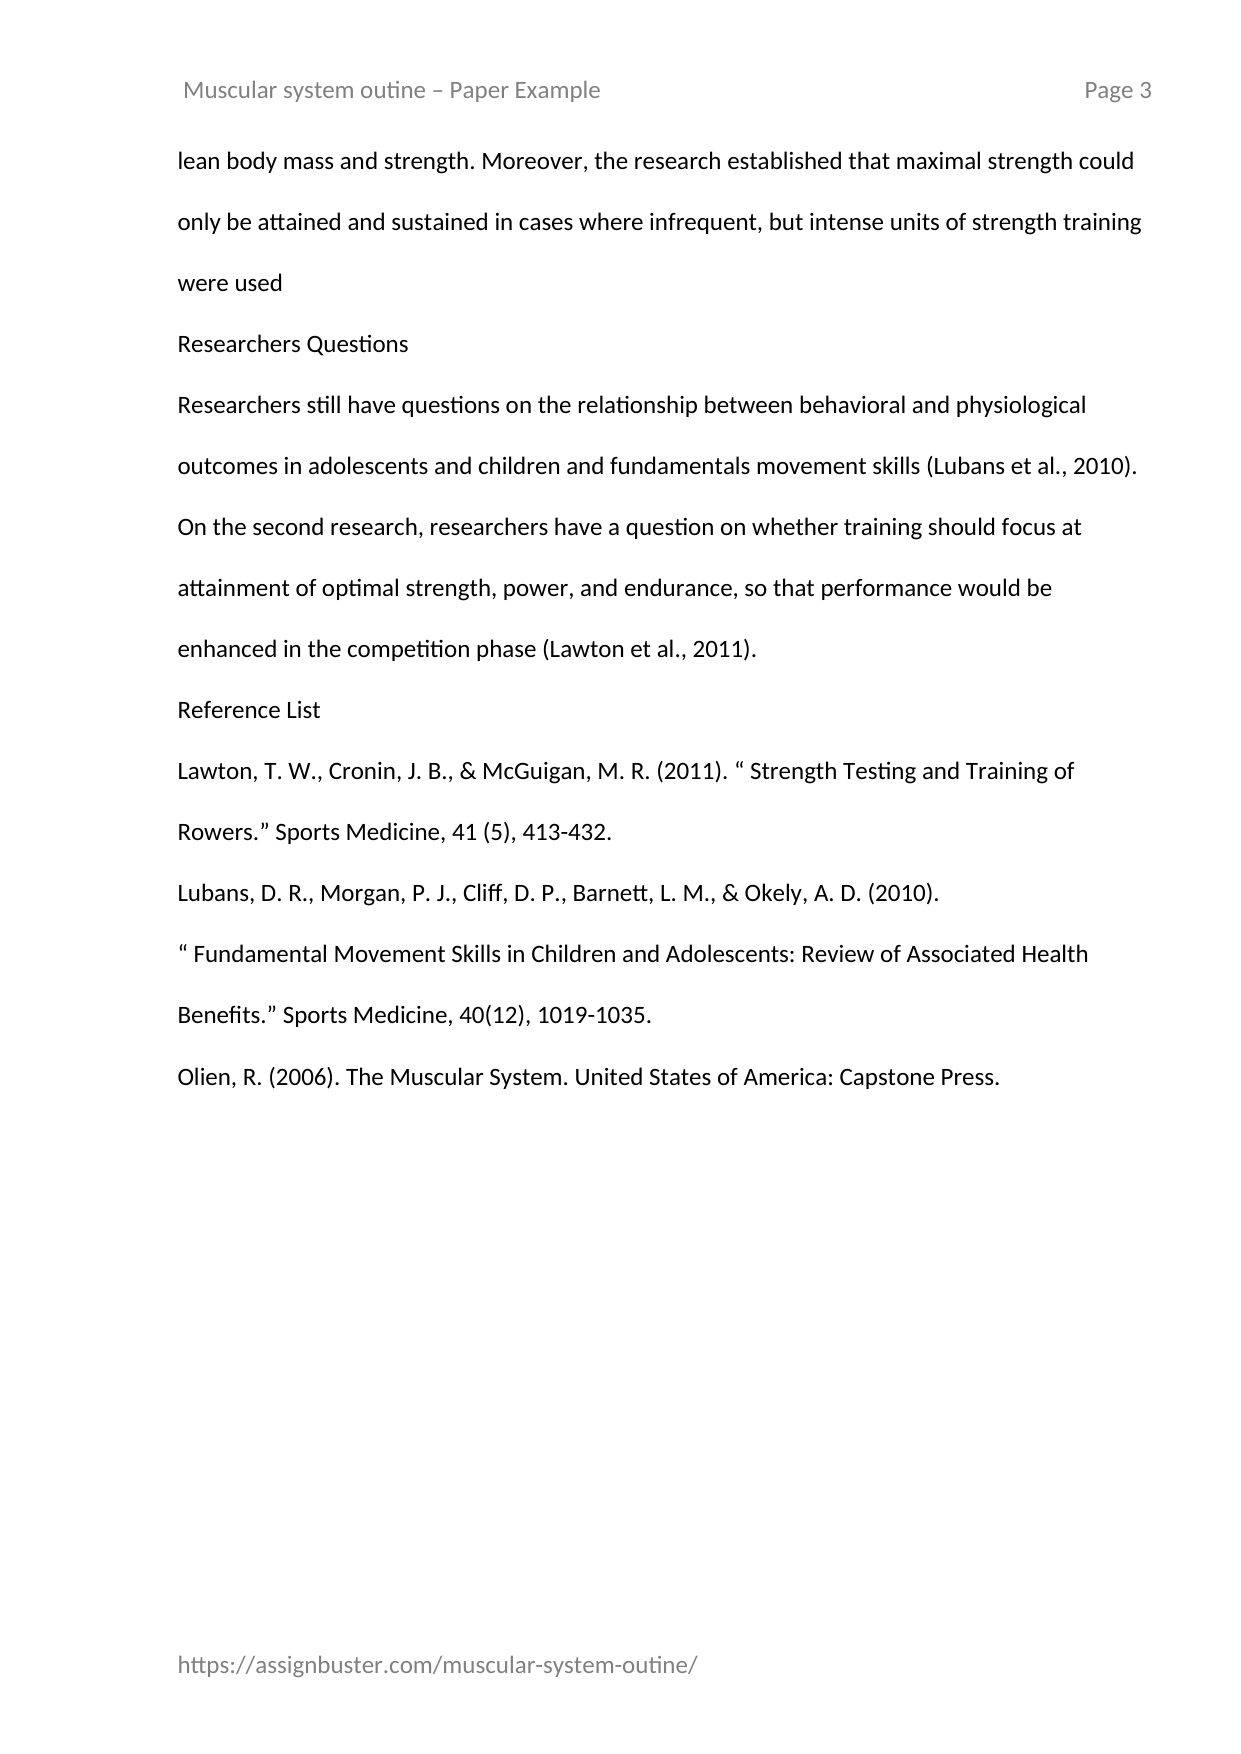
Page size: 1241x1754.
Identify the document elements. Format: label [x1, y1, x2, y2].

text [177, 145, 1152, 1091]
